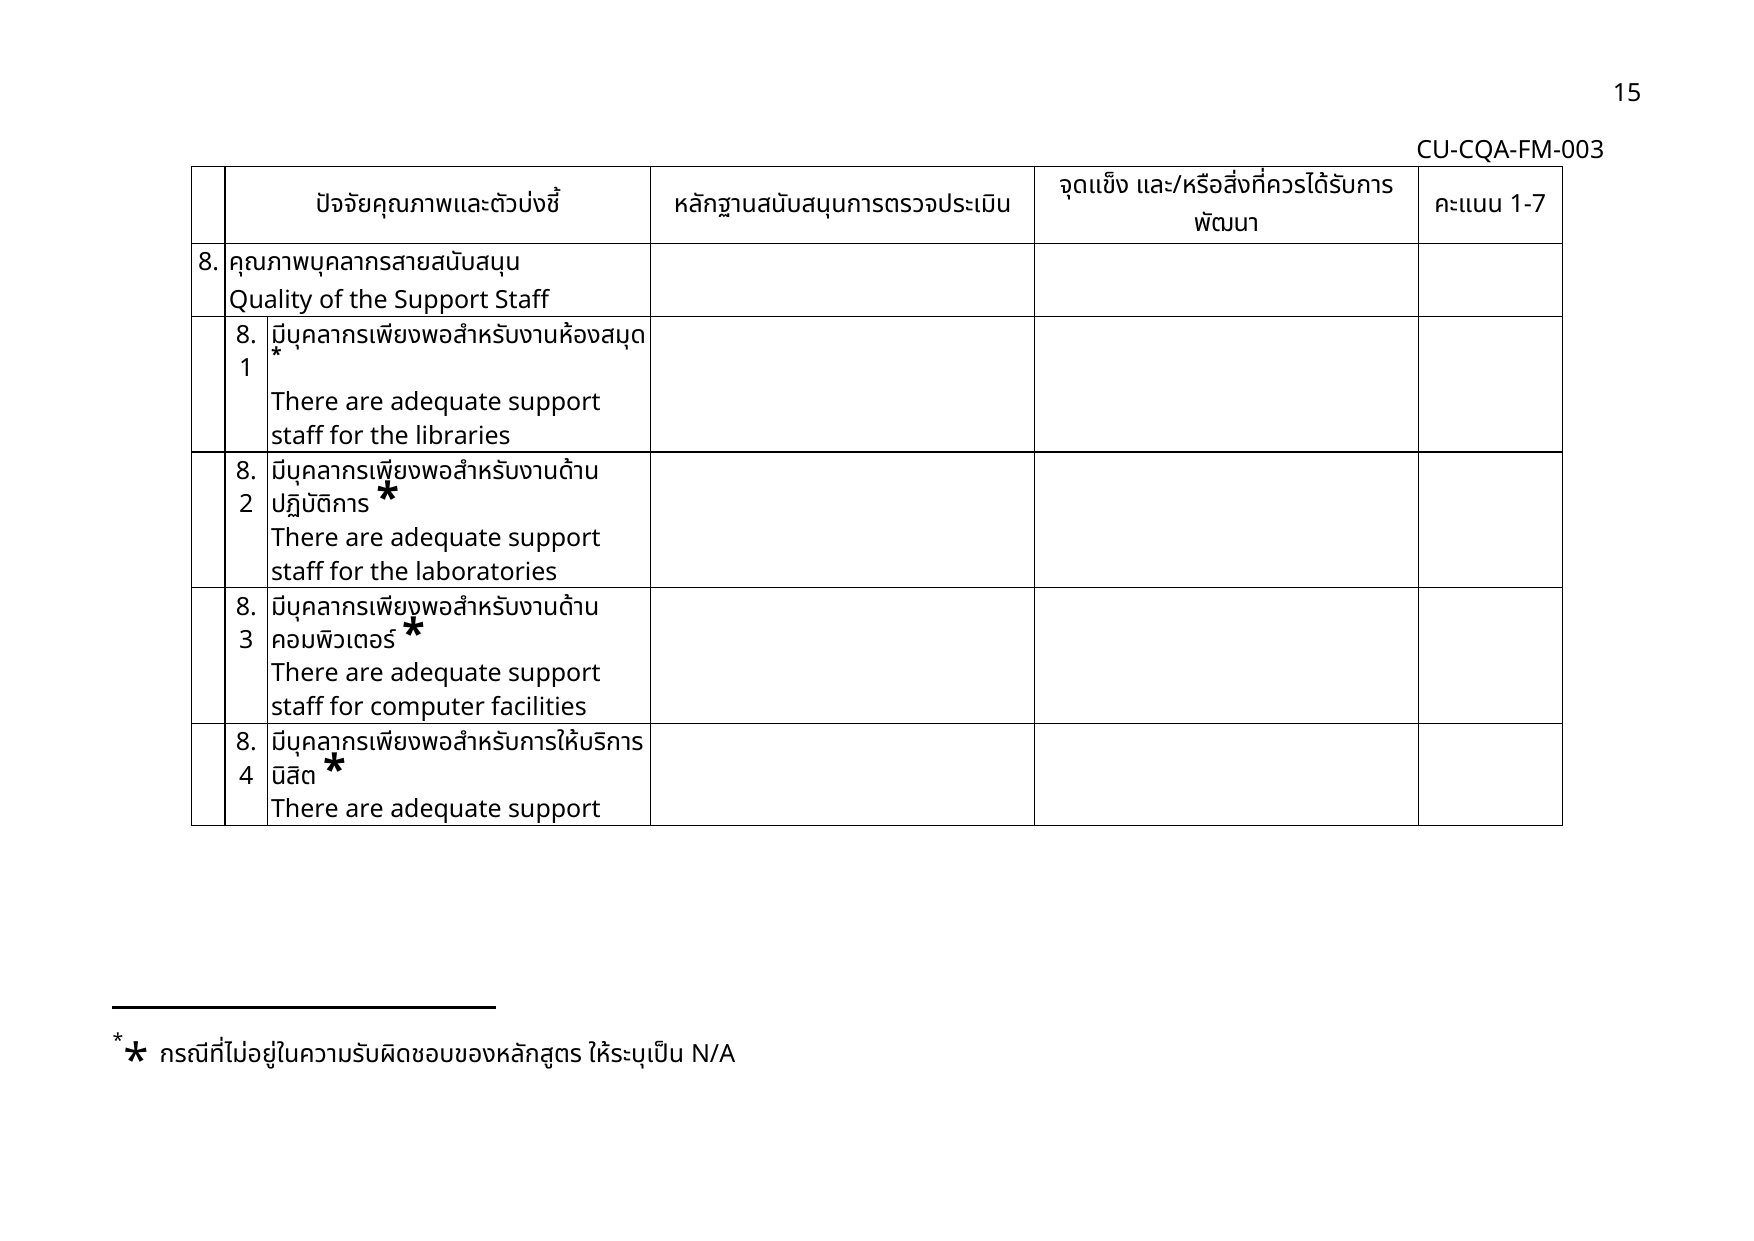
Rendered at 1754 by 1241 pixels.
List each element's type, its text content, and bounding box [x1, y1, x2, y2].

table_cell [1035, 588, 1418, 723]
table_cell มีบุคลากรเพียงพอสำหรับงานด้านปฏิบัติการ * There are adequate support staff for the laboratories [268, 453, 650, 587]
table_cell [651, 317, 1034, 451]
table_cell 8.3 [226, 588, 267, 723]
table_cell มีบุคลากรเพียงพอสำหรับงานด้านคอมพิวเตอร์ * There are adequate support staff for computer facilities [268, 588, 650, 723]
table_header ปัจจัยคุณภาพและตัวบ่งชี้ [226, 167, 650, 243]
table_cell 8.1 [226, 317, 267, 451]
table_cell [1035, 244, 1418, 316]
table_cell [1035, 724, 1418, 825]
table_cell [192, 724, 224, 825]
table_cell [1419, 244, 1562, 316]
table_cell มีบุคลากรเพียงพอสำหรับงานห้องสมุด * There are adequate support staff for the libraries [268, 317, 650, 451]
table_cell [1035, 453, 1418, 587]
table_cell 8.4 [226, 724, 267, 825]
table_cell [192, 588, 224, 723]
table_cell คุณภาพบุคลากรสายสนับสนุน Quality of the Support Staff [226, 244, 650, 316]
table_cell [1419, 724, 1562, 825]
table_cell [1035, 317, 1418, 451]
table_cell [192, 453, 224, 587]
table_cell [192, 317, 224, 451]
table_cell [651, 588, 1034, 723]
table_cell [1419, 588, 1562, 723]
table_cell มีบุคลากรเพียงพอสำหรับการให้บริการนิสิต * There are adequate support staff for the student services [268, 724, 650, 825]
table_header หลักฐานสนับสนุนการตรวจประเมิน [651, 167, 1034, 243]
table_header จุดแข็ง และ/หรือสิ่งที่ควรได้รับการพัฒนา [1035, 167, 1418, 243]
table_cell [651, 453, 1034, 587]
table_cell 8.2 [226, 453, 267, 587]
table_cell [651, 724, 1034, 825]
table_cell 8. [192, 244, 224, 316]
table_header คะแนน 1-7 [1419, 167, 1562, 243]
table_cell [1419, 317, 1562, 451]
table_cell [1419, 453, 1562, 587]
table_header [192, 167, 224, 243]
table_cell [651, 244, 1034, 316]
